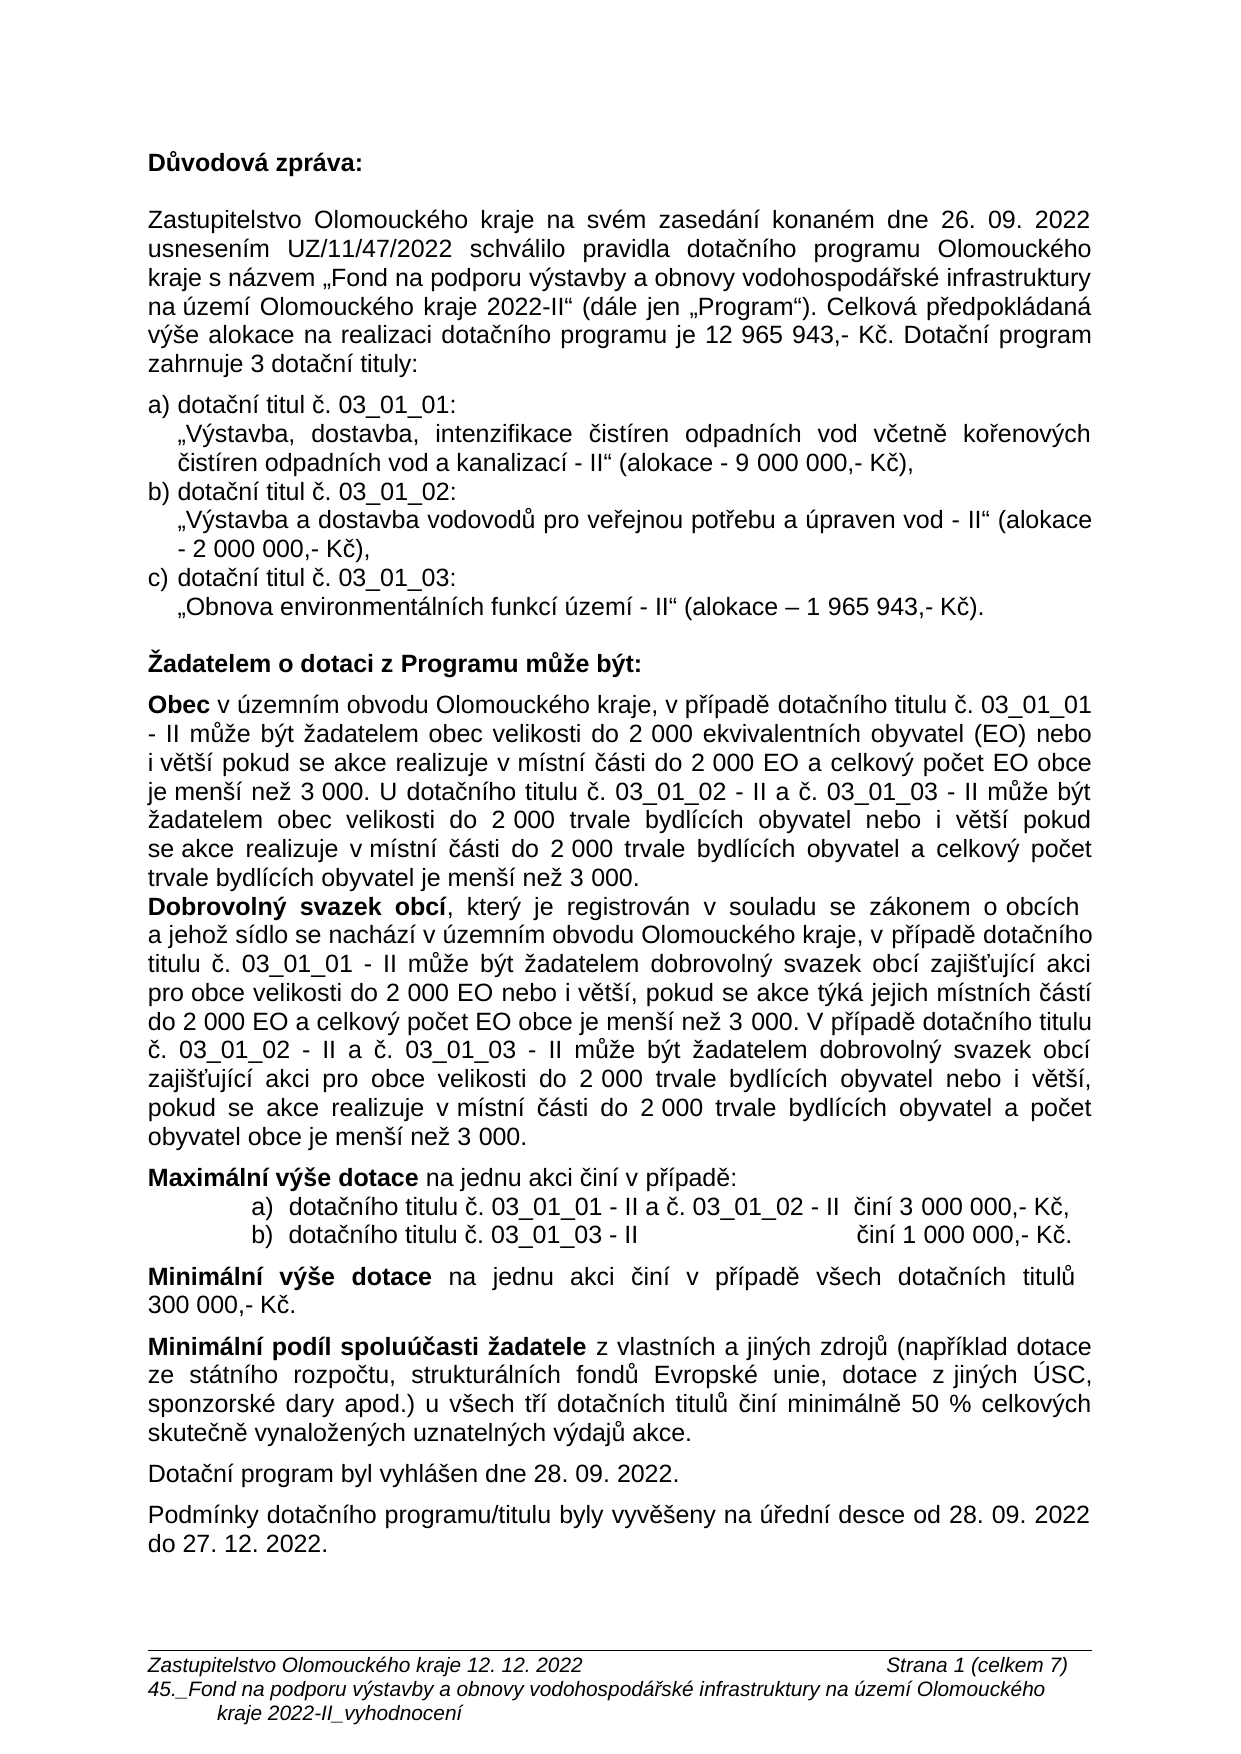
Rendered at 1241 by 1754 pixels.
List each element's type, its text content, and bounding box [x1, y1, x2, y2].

list Žadatelem o dotaci z Programu může být: [148, 649, 1092, 678]
list dotačního titulu č. 03_01_01 - II a č. 03_01_02 - II činí 3 000 000,- Kč, [251, 1192, 1092, 1220]
text Zastupitelstvo Olomouckého kraje na svém zasedání konaném dne 26. 09. 2022 usnesením UZ/11/47/2022 schválilo pravidla dotačního programu Olomouckého kraje s názvem „Fond na podporu výstavby a obnovy vodohospodářské infrastruktury na území Olomouckého kraje 2022-II“ (dále jen „Program“). Celková předpokládaná výše alokace na realizaci dotačního programu je 12 965 943,- Kč. Dotační program zahrnuje 3 dotační tituly: [148, 205, 1092, 378]
list Dobrovolný svazek obcí, který je registrován v souladu se zákonem o obcích a jehož sídlo se nachází v územním obvodu Olomouckého kraje, v případě dotačního titulu č. 03_01_01 - II může být žadatelem dobrovolný svazek obcí zajišťující akci pro obce velikosti do 2 000 EO nebo i větší, pokud se akce týká jejich místních částí do 2 000 EO a celkový počet EO obce je menší než 3 000. V případě dotačního titulu č. 03_01_02 - II a č. 03_01_03 - II může být žadatelem dobrovolný svazek obcí zajišťující akci pro obce velikosti do 2 000 trvale bydlících obyvatel nebo i větší, pokud se akce realizuje v místní části do 2 000 trvale bydlících obyvatel a počet obyvatel obce je menší než 3 000. [148, 892, 1092, 1150]
text Podmínky dotačního programu/titulu byly vyvěšeny na úřední desce od 28. 09. 2022 do 27. 12. 2022. [148, 1500, 1092, 1558]
list „Výstavba a dostavba vodovodů pro veřejnou potřebu a úpraven vod - II“ (alokace - 2 000 000,- Kč), [177, 505, 1092, 563]
list „Obnova environmentálních funkcí území - II“ (alokace – 1 965 943,- Kč). [177, 592, 1092, 620]
list Minimální výše dotace na jednu akci činí v případě všech dotačních titulů 300 000,- Kč. [148, 1262, 1092, 1319]
list dotační titul č. 03_01_02: [148, 477, 1092, 505]
list dotační titul č. 03_01_01: [148, 390, 1092, 419]
text Důvodová zpráva: [148, 148, 1092, 176]
text Dotační program byl vyhlášen dne 28. 09. 2022. [148, 1459, 1092, 1488]
list Maximální výše dotace na jednu akci činí v případě: [148, 1163, 1092, 1192]
list dotačního titulu č. 03_01_03 - II činí 1 000 000,- Kč. [251, 1220, 1092, 1249]
list Minimální podíl spoluúčasti žadatele z vlastních a jiných zdrojů (například dotace ze státního rozpočtu, strukturálních fondů Evropské unie, dotace z jiných ÚSC, sponzorské dary apod.) u všech tří dotačních titulů činí minimálně 50 % celkových skutečně vynaložených uznatelných výdajů akce. [148, 1332, 1092, 1447]
list Obec v územním obvodu Olomouckého kraje, v případě dotačního titulu č. 03_01_01 - II může být žadatelem obec velikosti do 2 000 ekvivalentních obyvatel (EO) nebo i větší pokud se akce realizuje v místní části do 2 000 EO a celkový počet EO obce je menší než 3 000. U dotačního titulu č. 03_01_02 - II a č. 03_01_03 - II může být žadatelem obec velikosti do 2 000 trvale bydlících obyvatel nebo i větší pokud se akce realizuje v místní části do 2 000 trvale bydlících obyvatel a celkový počet trvale bydlících obyvatel je menší než 3 000. [148, 690, 1092, 892]
list „Výstavba, dostavba, intenzifikace čistíren odpadních vod včetně kořenových čistíren odpadních vod a kanalizací - II“ (alokace - 9 000 000,- Kč), [177, 419, 1092, 477]
list dotační titul č. 03_01_03: [148, 563, 1092, 592]
